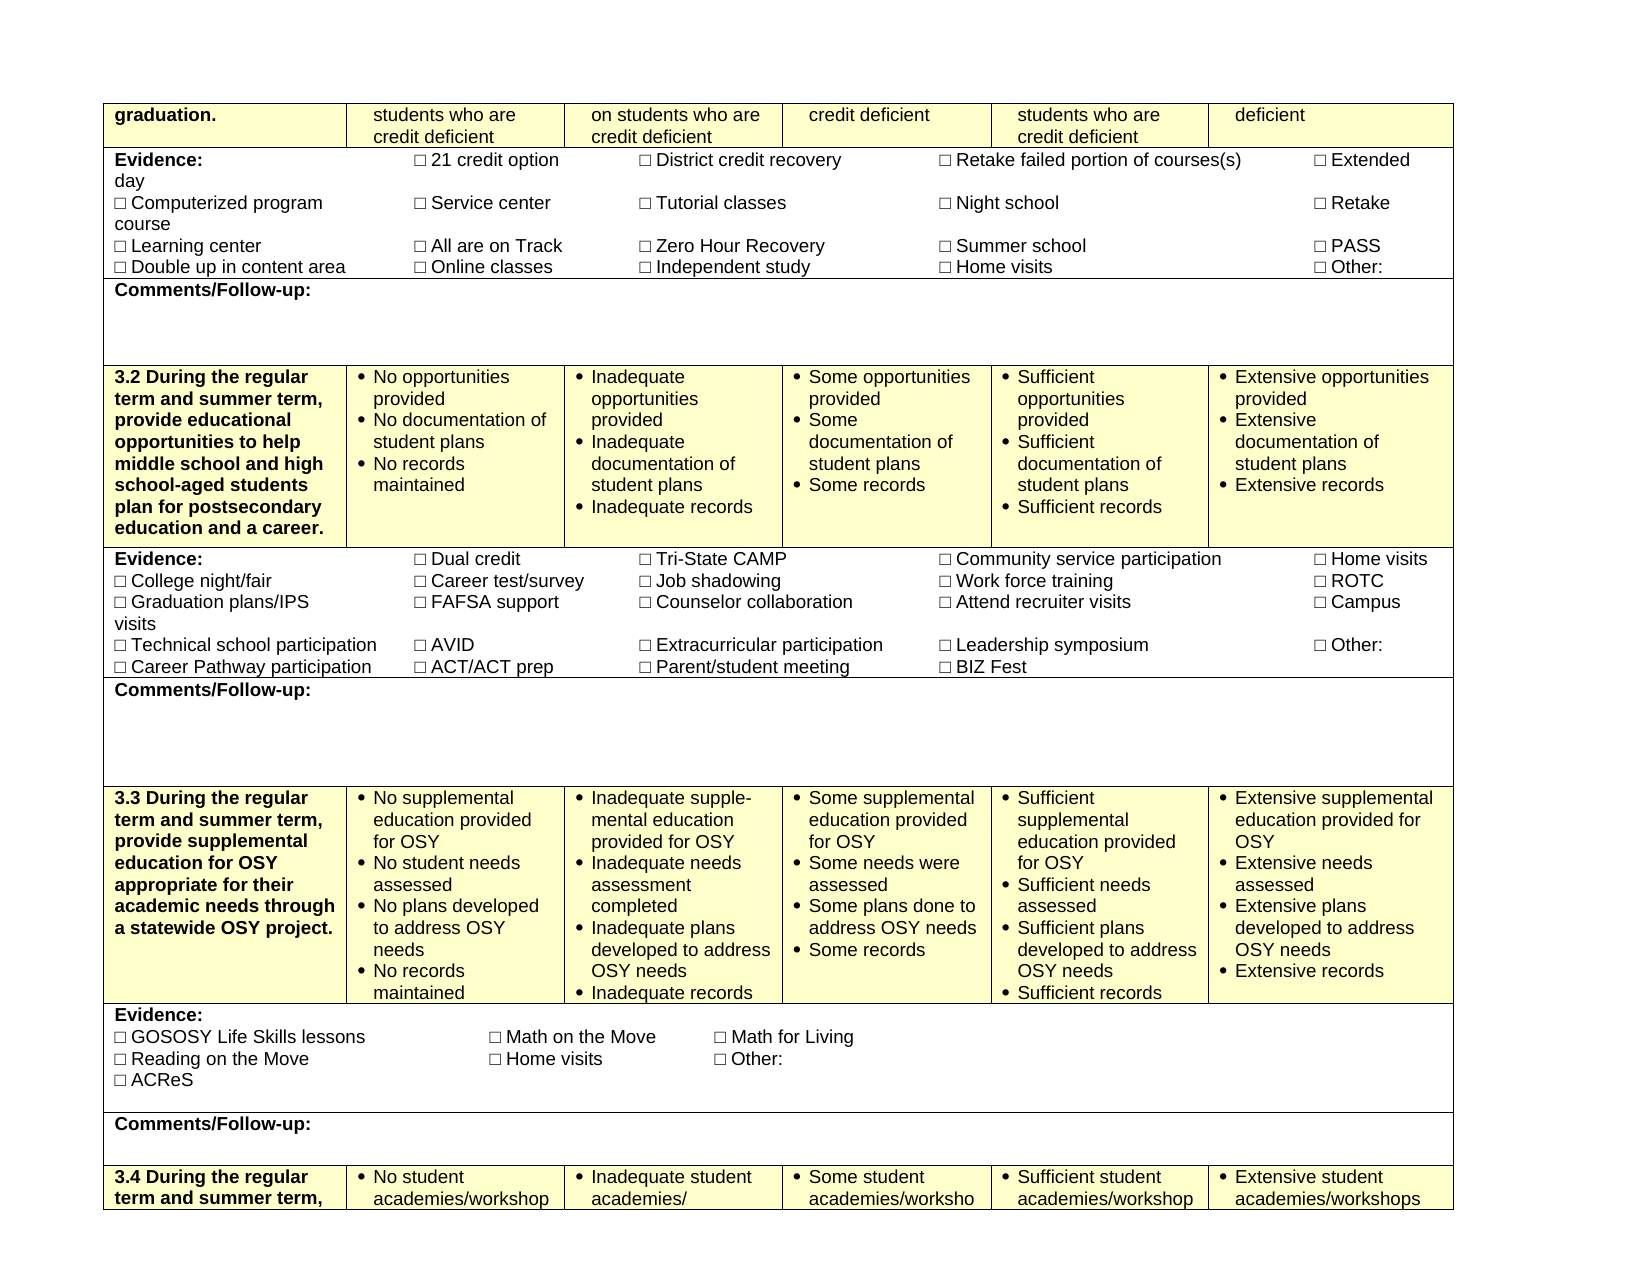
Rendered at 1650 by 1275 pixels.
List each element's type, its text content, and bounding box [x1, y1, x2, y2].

table_cell No supplemental education provided for OSY No student needs assessed No plans developed to address OSY needs No records maintained [347, 787, 564, 1003]
table_cell Extensive opportunities provided Extensive documentation of student plans Extensive records [1209, 366, 1453, 547]
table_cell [783, 104, 991, 147]
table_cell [565, 104, 782, 147]
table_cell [1209, 104, 1453, 147]
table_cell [1209, 1166, 1453, 1209]
table_cell Evidence: □ GOSOSY Life Skills lessons □ Math on the Move □ Math for Living □ Reading on the Move □ Home visits □ Other: □ ACReS [104, 1004, 1453, 1112]
table_cell Comments/Follow-up: [104, 678, 1453, 786]
table_cell Inadequate opportunities provided Inadequate documentation of student plans Inadequate records [565, 366, 782, 547]
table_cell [783, 1166, 991, 1209]
table_cell 3.3 During the regular term and summer term, provide supplemental education for OSY appropriate for their academic needs through a statewide OSY project. [104, 787, 346, 1003]
table_cell Inadequate supple-mental education provided for OSY Inadequate needs assessment completed Inadequate plans developed to address OSY needs Inadequate records [565, 787, 782, 1003]
table_cell Some opportunities provided Some documentation of student plans Some records [783, 366, 991, 547]
table_cell Some supplemental education provided for OSY Some needs were assessed Some plans done to address OSY needs Some records [783, 787, 991, 1003]
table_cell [104, 1166, 346, 1209]
table_cell Evidence: □ 21 credit option □ District credit recovery □ Retake failed portion of courses(s) □ Extended day □ Computerized program □ Service center □ Tutorial classes □ Night school □ Retake course □ Learning center □ All are on Track □ Zero Hour Recovery □ Summer school □ PASS □ Double up in content area □ Online classes □ Independent study □ Home visits □ Other: [104, 148, 1453, 278]
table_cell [992, 1166, 1208, 1209]
table_cell Comments/Follow-up: [104, 279, 1453, 365]
table_cell Sufficient opportunities provided Sufficient documentation of student plans Sufficient records [992, 366, 1208, 547]
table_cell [104, 104, 346, 147]
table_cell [565, 1166, 782, 1209]
table_cell Sufficient supplemental education provided for OSY Sufficient needs assessed Sufficient plans developed to address OSY needs Sufficient records [992, 787, 1208, 1003]
table_cell No opportunities provided No documentation of student plans No records maintained [347, 366, 564, 547]
table_cell Comments/Follow-up: [104, 1113, 1453, 1164]
table_cell 3.2 During the regular term and summer term, provide educational opportunities to help middle school and high school-aged students plan for postsecondary education and a career. [104, 366, 346, 547]
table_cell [347, 104, 564, 147]
table_cell Evidence: □ Dual credit □ Tri-State CAMP □ Community service participation □ Home visits □ College night/fair □ Career test/survey □ Job shadowing □ Work force training □ ROTC □ Graduation plans/IPS □ FAFSA support □ Counselor collaboration □ Attend recruiter visits □ Campus visits □ Technical school participation □ AVID □ Extracurricular participation □ Leadership symposium □ Other: □ Career Pathway participation □ ACT/ACT prep □ Parent/student meeting □ BIZ Fest [104, 548, 1453, 677]
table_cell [992, 104, 1208, 147]
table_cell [347, 1166, 564, 1209]
table_cell Extensive supplemental education provided for OSY Extensive needs assessed Extensive plans developed to address OSY needs Extensive records [1209, 787, 1453, 1003]
